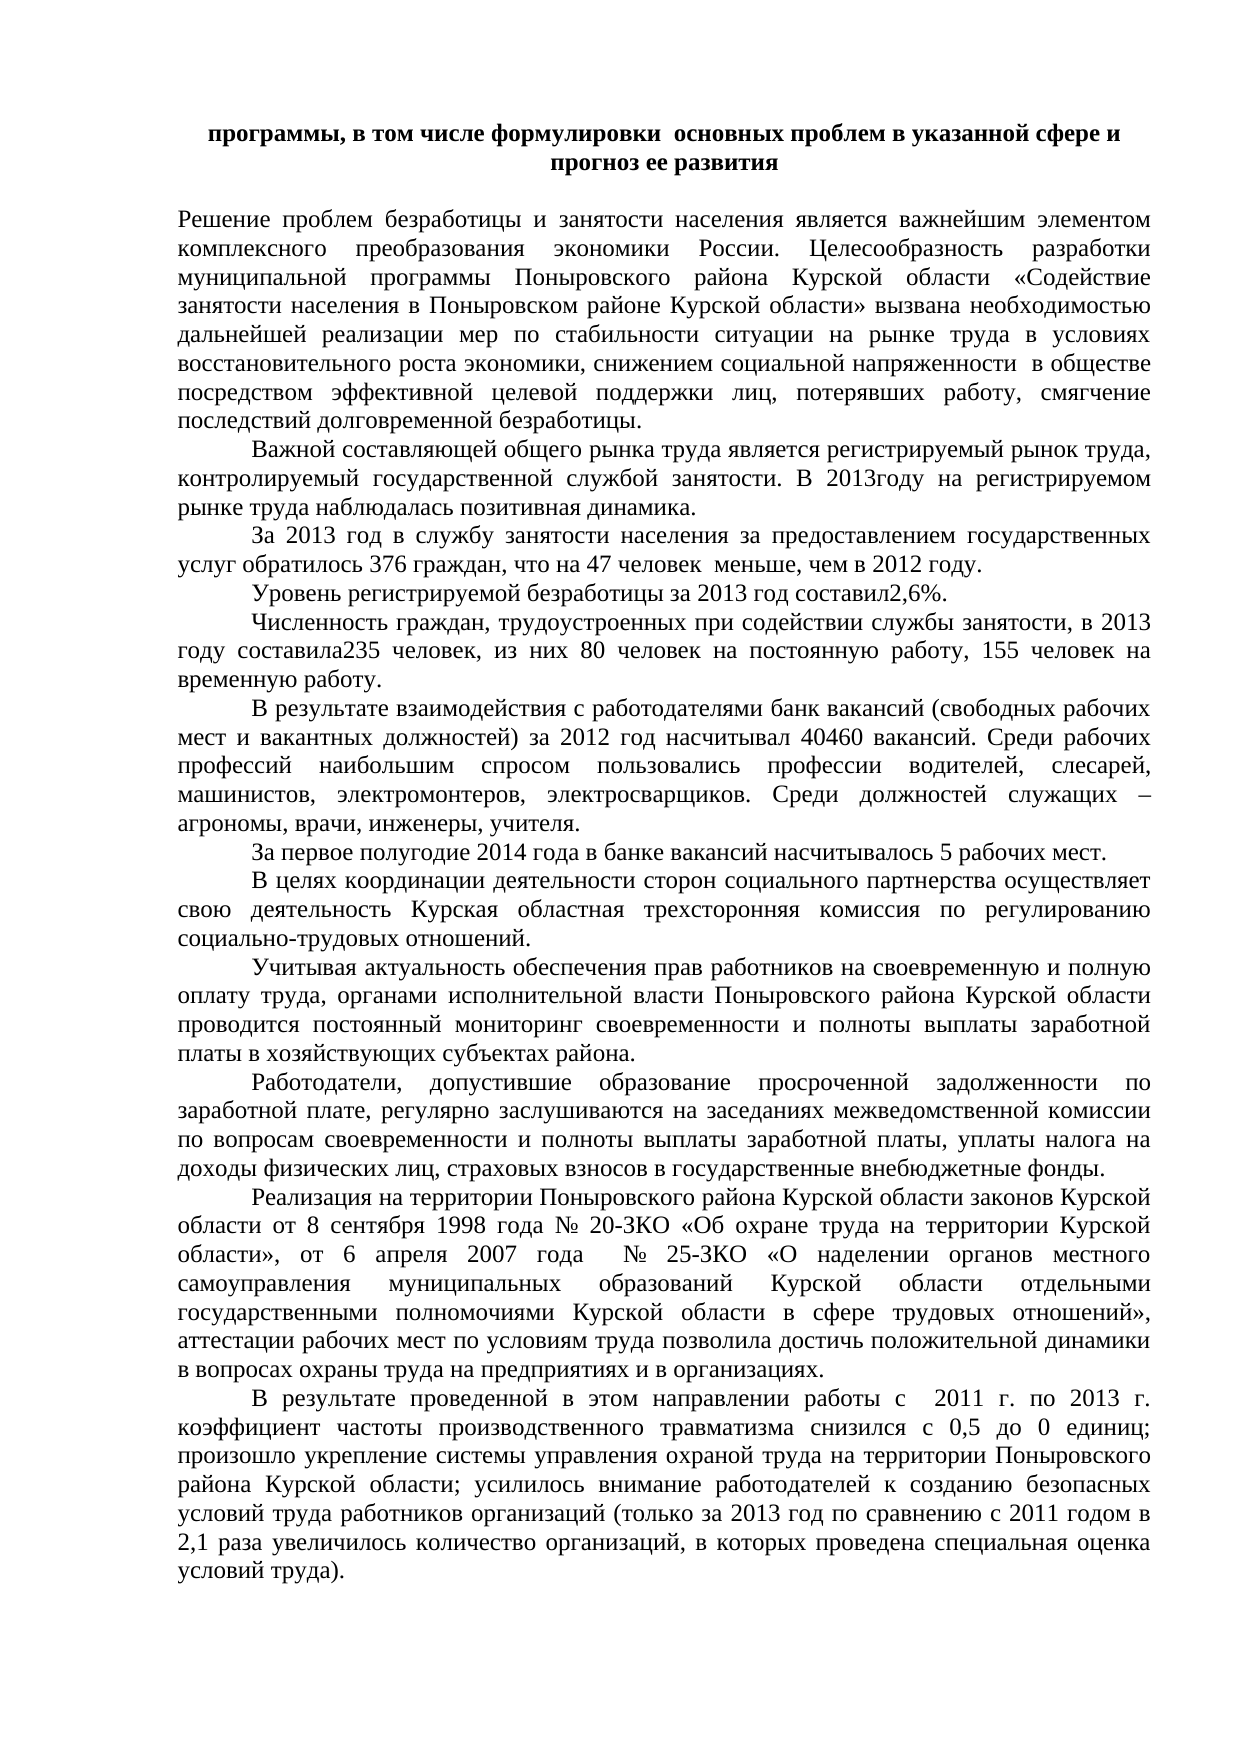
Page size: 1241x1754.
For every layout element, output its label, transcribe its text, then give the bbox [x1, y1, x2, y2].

text Работодатели, допустившие образование просроченной задолженности по заработной плате, регулярно заслушиваются на заседаниях межведомственной комиссии по вопросам своевременности и полноты выплаты заработной платы, уплаты налога на доходы физических лиц, страховых взносов в государственные внебюджетные фонды. [177, 1067, 1152, 1182]
text За первое полугодие 2014 года в банке вакансий насчитывалось 5 рабочих мест. [177, 837, 1152, 866]
text Реализация на территории Поныровского района Курской области законов Курской области от 8 сентября 1998 года № 20-ЗКО «Об охране труда на территории Курской области», от 6 апреля 2007 года № 25-ЗКО «О наделении органов местного самоуправления муниципальных образований Курской области отдельными государственными полномочиями Курской области в сфере трудовых отношений», аттестации рабочих мест по условиям труда позволила достичь положительной динамики в вопросах охраны труда на предприятиях и в организациях. [177, 1182, 1152, 1383]
text программы, в том числе формулировки основных проблем в указанной сфере и прогноз ее развития [177, 118, 1152, 176]
text В результате проведенной в этом направлении работы с 2011 г. по 2013 г. коэффициент частоты производственного травматизма снизился с 0,5 до 0 единиц; произошло укрепление системы управления охраной труда на территории Поныровского района Курской области; усилилось внимание работодателей к созданию безопасных условий труда работников организаций (только за 2013 год по сравнению с 2011 годом в 2,1 раза увеличилось количество организаций, в которых проведена специальная оценка условий труда). [177, 1383, 1152, 1584]
text В целях координации деятельности сторон социального партнерства осуществляет свою деятельность Курская областная трехсторонняя комиссия по регулированию социально-трудовых отношений. [177, 866, 1152, 952]
text Решение проблем безработицы и занятости населения является важнейшим элементом комплексного преобразования экономики России. Целесообразность разработки муниципальной программы Поныровского района Курской области «Содействие занятости населения в Поныровском районе Курской области» вызвана необходимостью дальнейшей реализации мер по стабильности ситуации на рынке труда в условиях восстановительного роста экономики, снижением социальной напряженности в обществе посредством эффективной целевой поддержки лиц, потерявших работу, смягчение последствий долговременной безработицы. [177, 204, 1152, 434]
text Численность граждан, трудоустроенных при содействии службы занятости, в 2013 году составила235 человек, из них 80 человек на постоянную работу, 155 человек на временную работу. [177, 607, 1152, 693]
text В результате взаимодействия с работодателями банк вакансий (свободных рабочих мест и вакантных должностей) за 2012 год насчитывал 40460 вакансий. Среди рабочих профессий наибольшим спросом пользовались профессии водителей, слесарей, машинистов, электромонтеров, электросварщиков. Среди должностей служащих – агрономы, врачи, инженеры, учителя. [177, 693, 1152, 837]
text Важной составляющей общего рынка труда является регистрируемый рынок труда, контролируемый государственной службой занятости. В 2013году на регистрируемом рынке труда наблюдалась позитивная динамика. [177, 434, 1152, 521]
text Уровень регистрируемой безработицы за 2013 год составил2,6%. [177, 578, 1152, 607]
text Учитывая актуальность обеспечения прав работников на своевременную и полную оплату труда, органами исполнительной власти Поныровского района Курской области проводится постоянный мониторинг своевременности и полноты выплаты заработной платы в хозяйствующих субъектах района. [177, 952, 1152, 1067]
text За 2013 год в службу занятости населения за предоставлением государственных услуг обратилось 376 граждан, что на 47 человек меньше, чем в 2012 году. [177, 521, 1152, 578]
